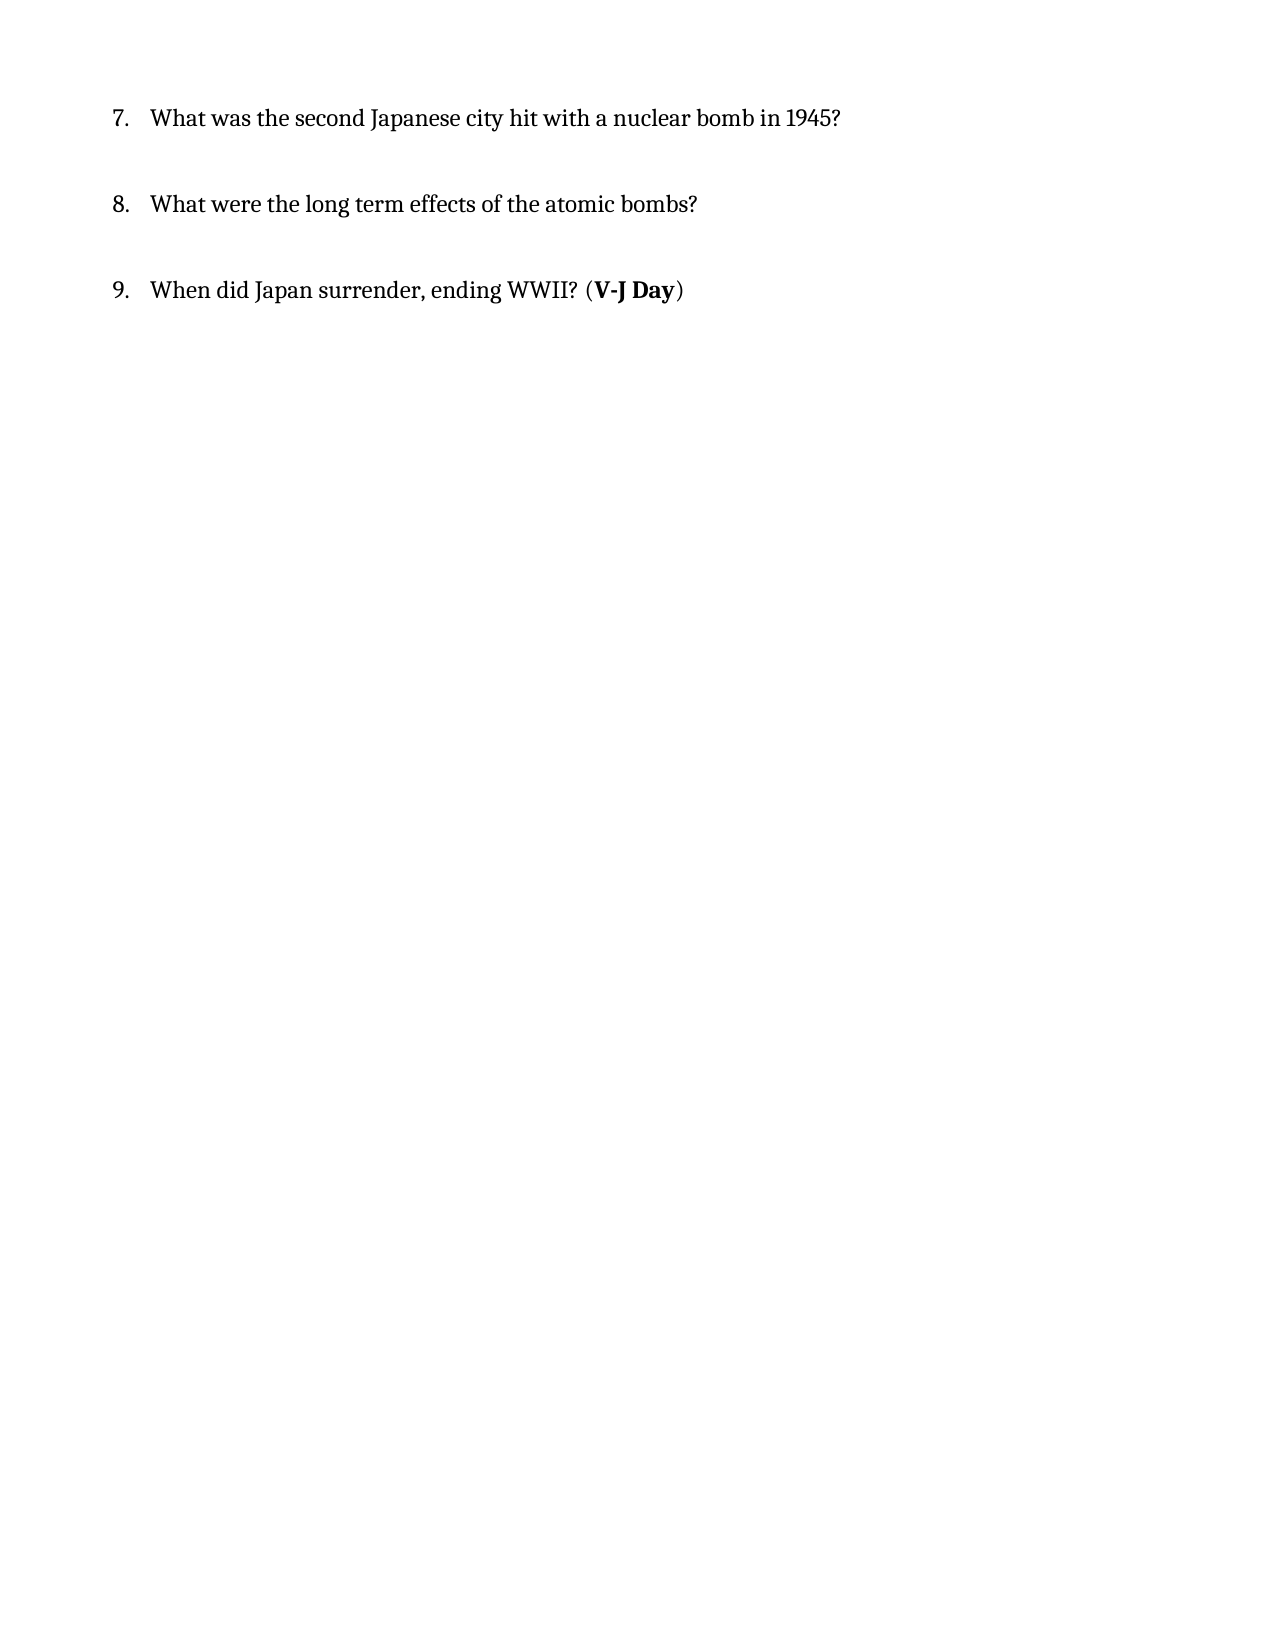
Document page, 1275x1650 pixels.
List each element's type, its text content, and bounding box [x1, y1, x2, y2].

list What was the second Japanese city hit with a nuclear bomb in 1945? [112, 104, 1200, 132]
list When did Japan surrender, ending WWII? (V-J Day) [112, 276, 1200, 305]
list What were the long term effects of the atomic bombs? [112, 190, 1200, 219]
